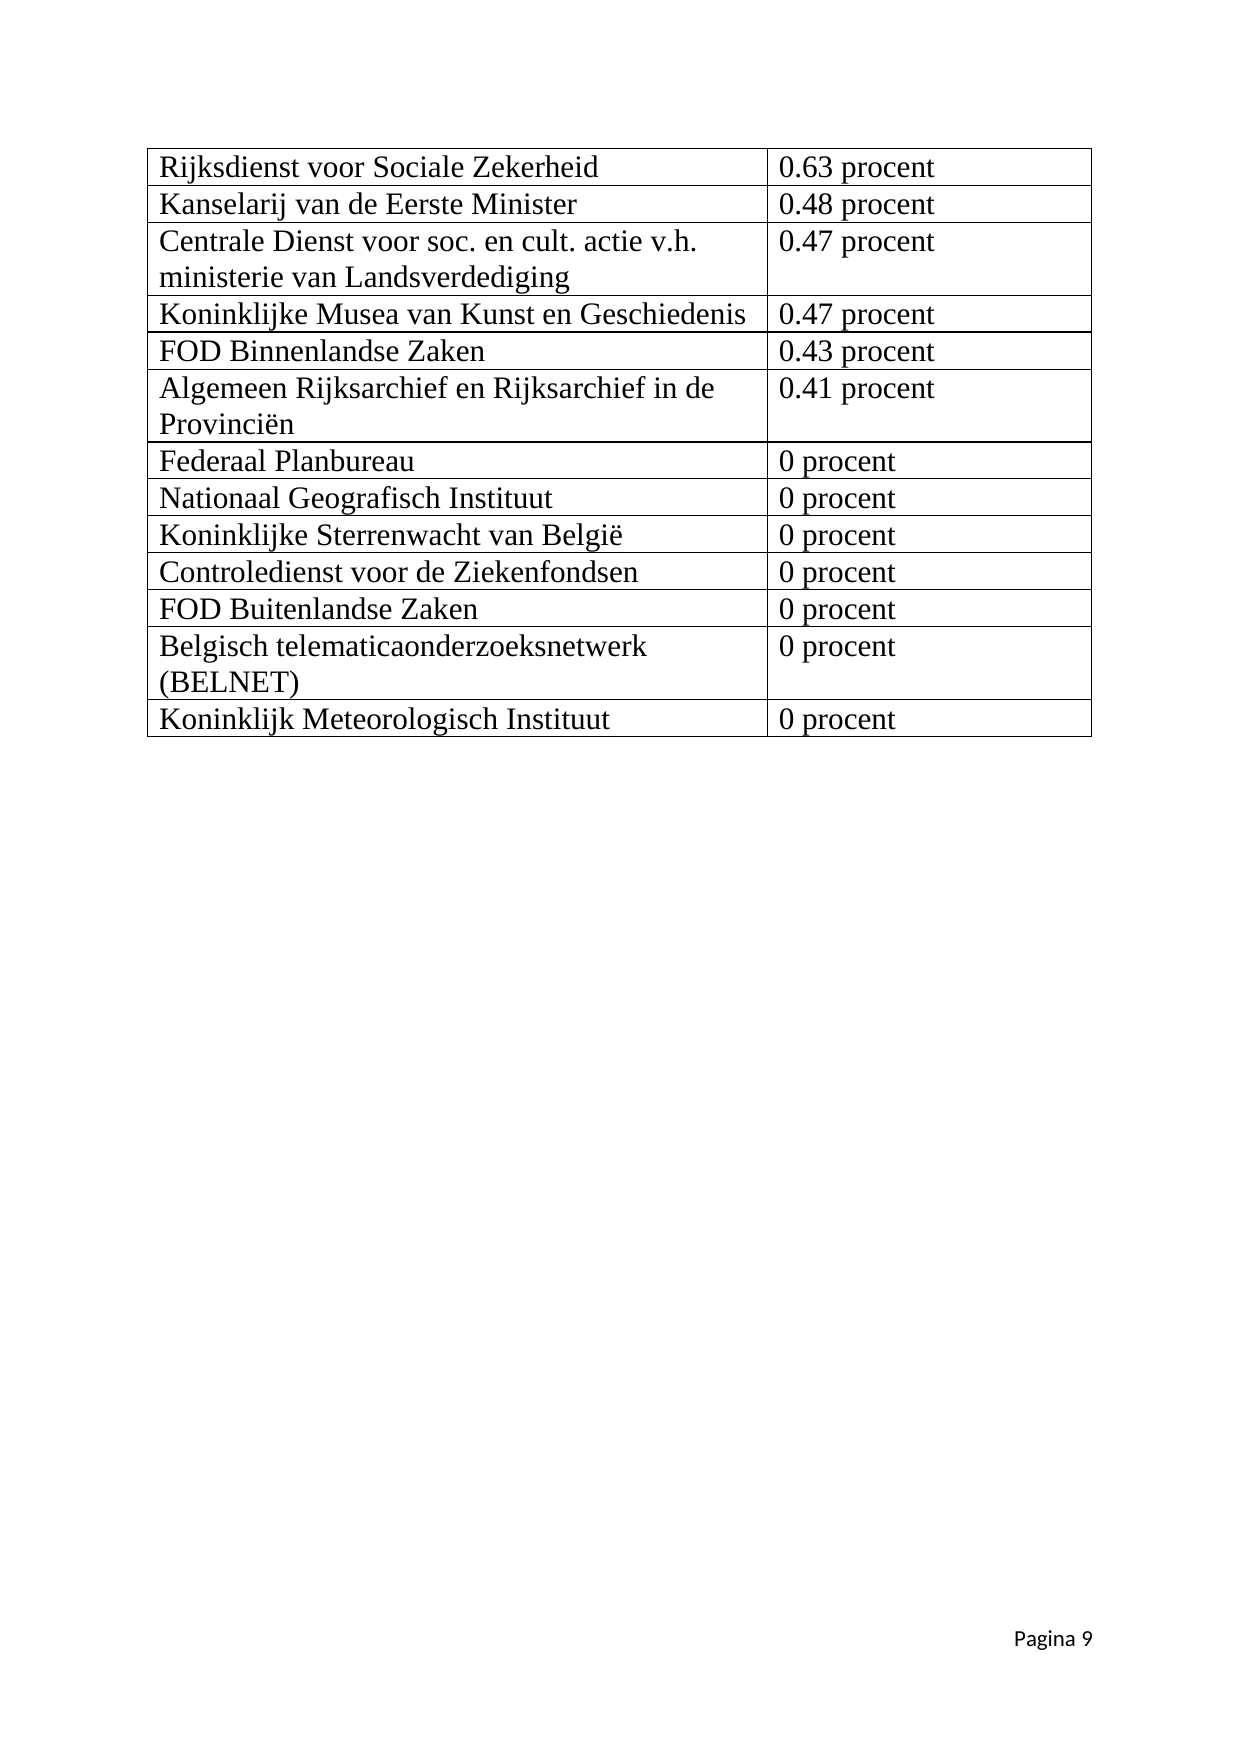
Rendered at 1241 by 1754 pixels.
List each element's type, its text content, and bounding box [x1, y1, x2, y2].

table_cell Nationaal Geografisch Instituut [148, 479, 767, 515]
table_cell Kanselarij van de Eerste Minister [148, 186, 767, 222]
table_cell Koninklijk Meteorologisch Instituut [148, 700, 767, 736]
table_cell 0.43 procent [768, 333, 1091, 368]
table_cell 0 procent [768, 443, 1091, 478]
table_cell 0 procent [768, 700, 1091, 736]
table_cell 0.47 procent [768, 296, 1091, 331]
table_cell Koninklijke Sterrenwacht van België [148, 516, 767, 552]
table_cell 0 procent [768, 627, 1091, 699]
table_cell 0 procent [768, 553, 1091, 589]
table_cell 0.47 procent [768, 223, 1091, 294]
table_cell Centrale Dienst voor soc. en cult. actie v.h. ministerie van Landsverdediging [148, 223, 767, 294]
table_cell 0 procent [768, 590, 1091, 626]
table_cell FOD Buitenlandse Zaken [148, 590, 767, 626]
table_cell 0 procent [768, 479, 1091, 515]
table_cell Rijksdienst voor Sociale Zekerheid [148, 149, 767, 184]
table_cell Controledienst voor de Ziekenfondsen [148, 553, 767, 589]
table_cell Federaal Planbureau [148, 443, 767, 478]
table_cell FOD Binnenlandse Zaken [148, 333, 767, 368]
table_cell Belgisch telematicaonderzoeksnetwerk (BELNET) [148, 627, 767, 699]
table_cell Algemeen Rijksarchief en Rijksarchief in de Provinciën [148, 370, 767, 441]
table_cell 0 procent [768, 516, 1091, 552]
table_cell 0.48 procent [768, 186, 1091, 222]
table_cell 0.63 procent [768, 149, 1091, 184]
table_cell Koninklijke Musea van Kunst en Geschiedenis [148, 296, 767, 331]
table_cell 0.41 procent [768, 370, 1091, 441]
